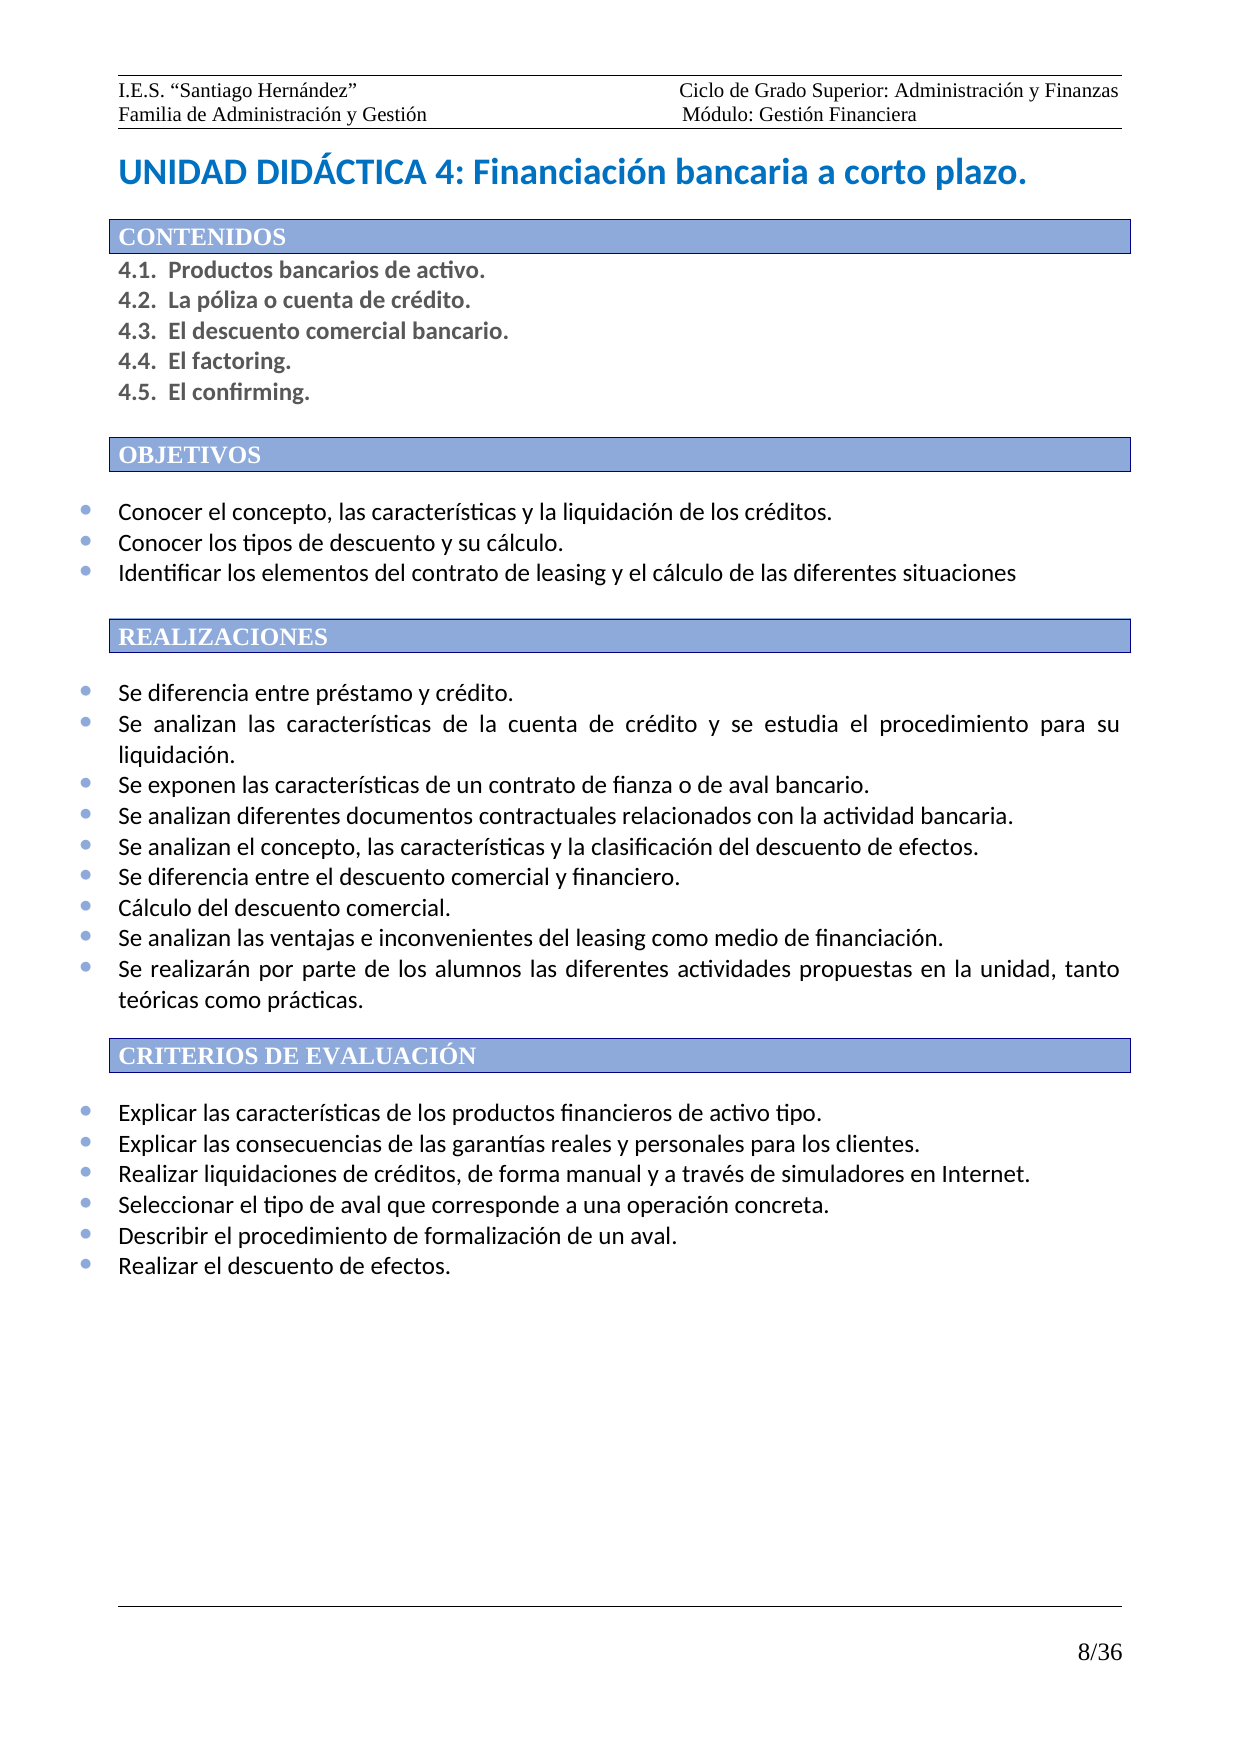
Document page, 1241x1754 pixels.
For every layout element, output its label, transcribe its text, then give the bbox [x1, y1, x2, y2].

text Se analizan las ventajas e inconvenientes del leasing como medio de financiación. [81, 922, 1122, 953]
list 4.4. El factoring. [118, 346, 1122, 376]
text UNIDAD DIDÁCTICA 4: Financiación bancaria a corto plazo. [118, 148, 1196, 193]
text Realizar liquidaciones de créditos, de forma manual y a través de simuladores en Internet. [81, 1159, 1122, 1189]
list CONTENIDOS [110, 220, 1130, 253]
text Conocer los tipos de descuento y su cálculo. [81, 527, 1122, 557]
text Identificar los elementos del contrato de leasing y el cálculo de las diferentes situaciones [81, 557, 1122, 588]
text Realizar el descuento de efectos. [81, 1251, 1122, 1281]
list 4.1. Productos bancarios de activo. [118, 254, 1122, 284]
text Se realizarán por parte de los alumnos las diferentes actividades propuestas en la unidad, tanto teóricas como prácticas. [81, 953, 1122, 1014]
text Se analizan las características de la cuenta de crédito y se estudia el procedimiento para su liquidación. [81, 708, 1122, 769]
list REALIZACIONES [110, 620, 1130, 652]
text Se analizan el concepto, las características y la clasificación del descuento de efectos. [81, 831, 1122, 861]
text Se diferencia entre el descuento comercial y financiero. [81, 861, 1122, 892]
text Se exponen las características de un contrato de fianza o de aval bancario. [81, 769, 1122, 800]
list CRITERIOS DE EVALUACIÓN [110, 1039, 1130, 1072]
list 4.3. El descuento comercial bancario. [118, 315, 1122, 346]
text Seleccionar el tipo de aval que corresponde a una operación concreta. [81, 1189, 1122, 1220]
list 4.5. El confirming. [118, 376, 1122, 407]
text Se diferencia entre préstamo y crédito. [81, 678, 1122, 708]
list 4.2. La póliza o cuenta de crédito. [118, 284, 1122, 315]
text Cálculo del descuento comercial. [81, 892, 1122, 922]
list OBJETIVOS [110, 438, 1130, 471]
text Se analizan diferentes documentos contractuales relacionados con la actividad bancaria. [81, 800, 1122, 831]
text Describir el procedimiento de formalización de un aval. [81, 1220, 1122, 1251]
text Explicar las características de los productos financieros de activo tipo. [81, 1097, 1122, 1128]
text Conocer el concepto, las características y la liquidación de los créditos. [81, 496, 1122, 527]
text Explicar las consecuencias de las garantías reales y personales para los clientes. [81, 1128, 1122, 1159]
